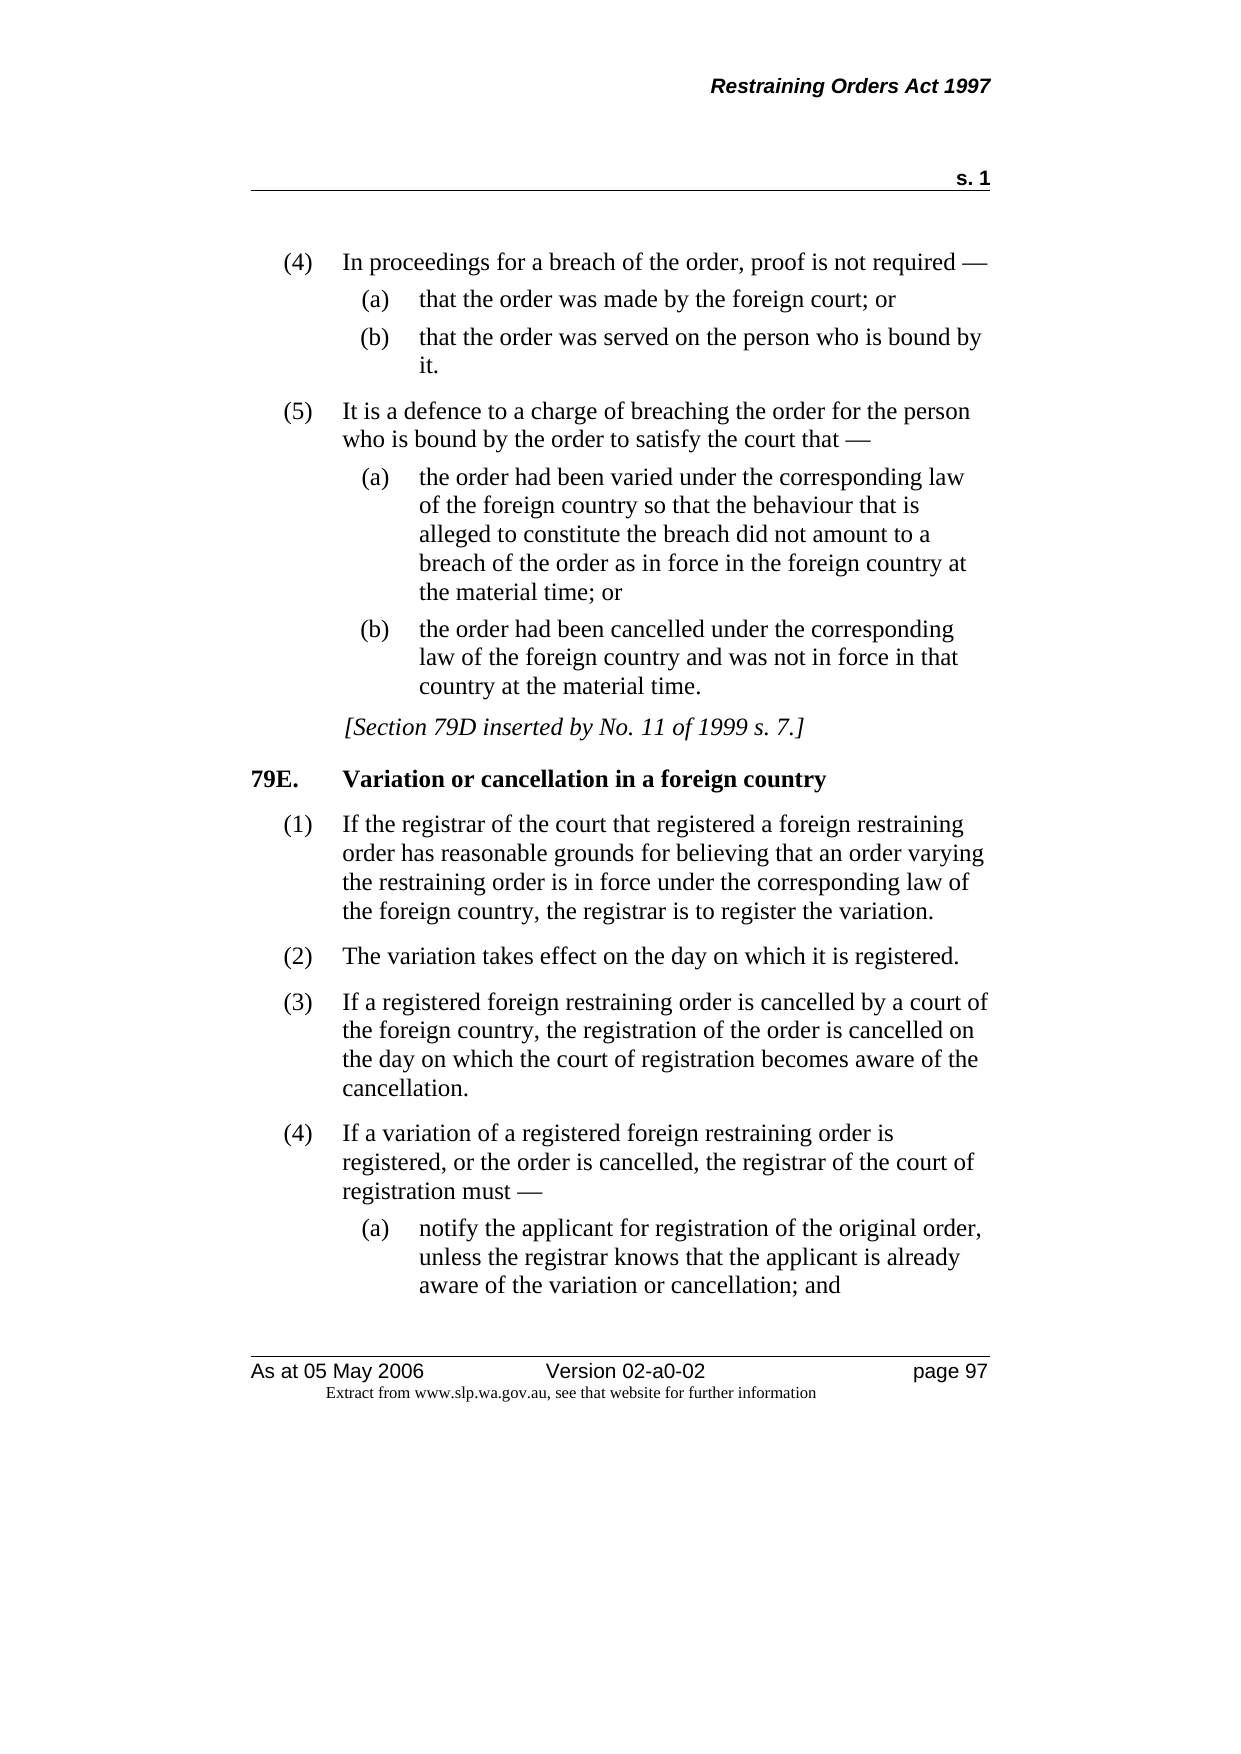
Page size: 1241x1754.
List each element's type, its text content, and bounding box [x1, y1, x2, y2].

text (4) If a variation of a registered foreign restraining order is registered, or the order is cancelled, the registrar of the court of registration must — [251, 1118, 990, 1204]
text (2) The variation takes effect on the day on which it is registered. [251, 941, 990, 970]
text [Section 79D inserted by No. 11 of 1999 s. 7.] [251, 712, 990, 741]
text (3) If a registered foreign restraining order is cancelled by a court of the foreign country, the registration of the order is cancelled on the day on which the court of registration becomes aware of the cancellation. [251, 987, 990, 1102]
text (a) the order had been varied under the corresponding law of the foreign country so that the behaviour that is alleged to constitute the breach did not amount to a breach of the order as in force in the foreign country at the material time; or [251, 462, 990, 605]
text (a) that the order was made by the foreign court; or [251, 284, 990, 313]
text (a) notify the applicant for registration of the original order, unless the registrar knows that the applicant is already aware of the variation or cancellation; and [251, 1213, 990, 1299]
text (b) that the order was served on the person who is bound by it. [251, 322, 990, 379]
text (5) It is a defence to a charge of breaching the order for the person who is bound by the order to satisfy the court that — [251, 396, 990, 453]
text (b) the order had been cancelled under the corresponding law of the foreign country and was not in force in that country at the material time. [251, 614, 990, 700]
text (1) If the registrar of the court that registered a foreign restraining order has reasonable grounds for believing that an order varying the restraining order is in force under the corresponding law of the foreign country, the registrar is to register the variation. [251, 809, 990, 924]
subtitle 79E. Variation or cancellation in a foreign country [251, 764, 990, 793]
text (4) In proceedings for a breach of the order, proof is not required — [251, 247, 990, 276]
